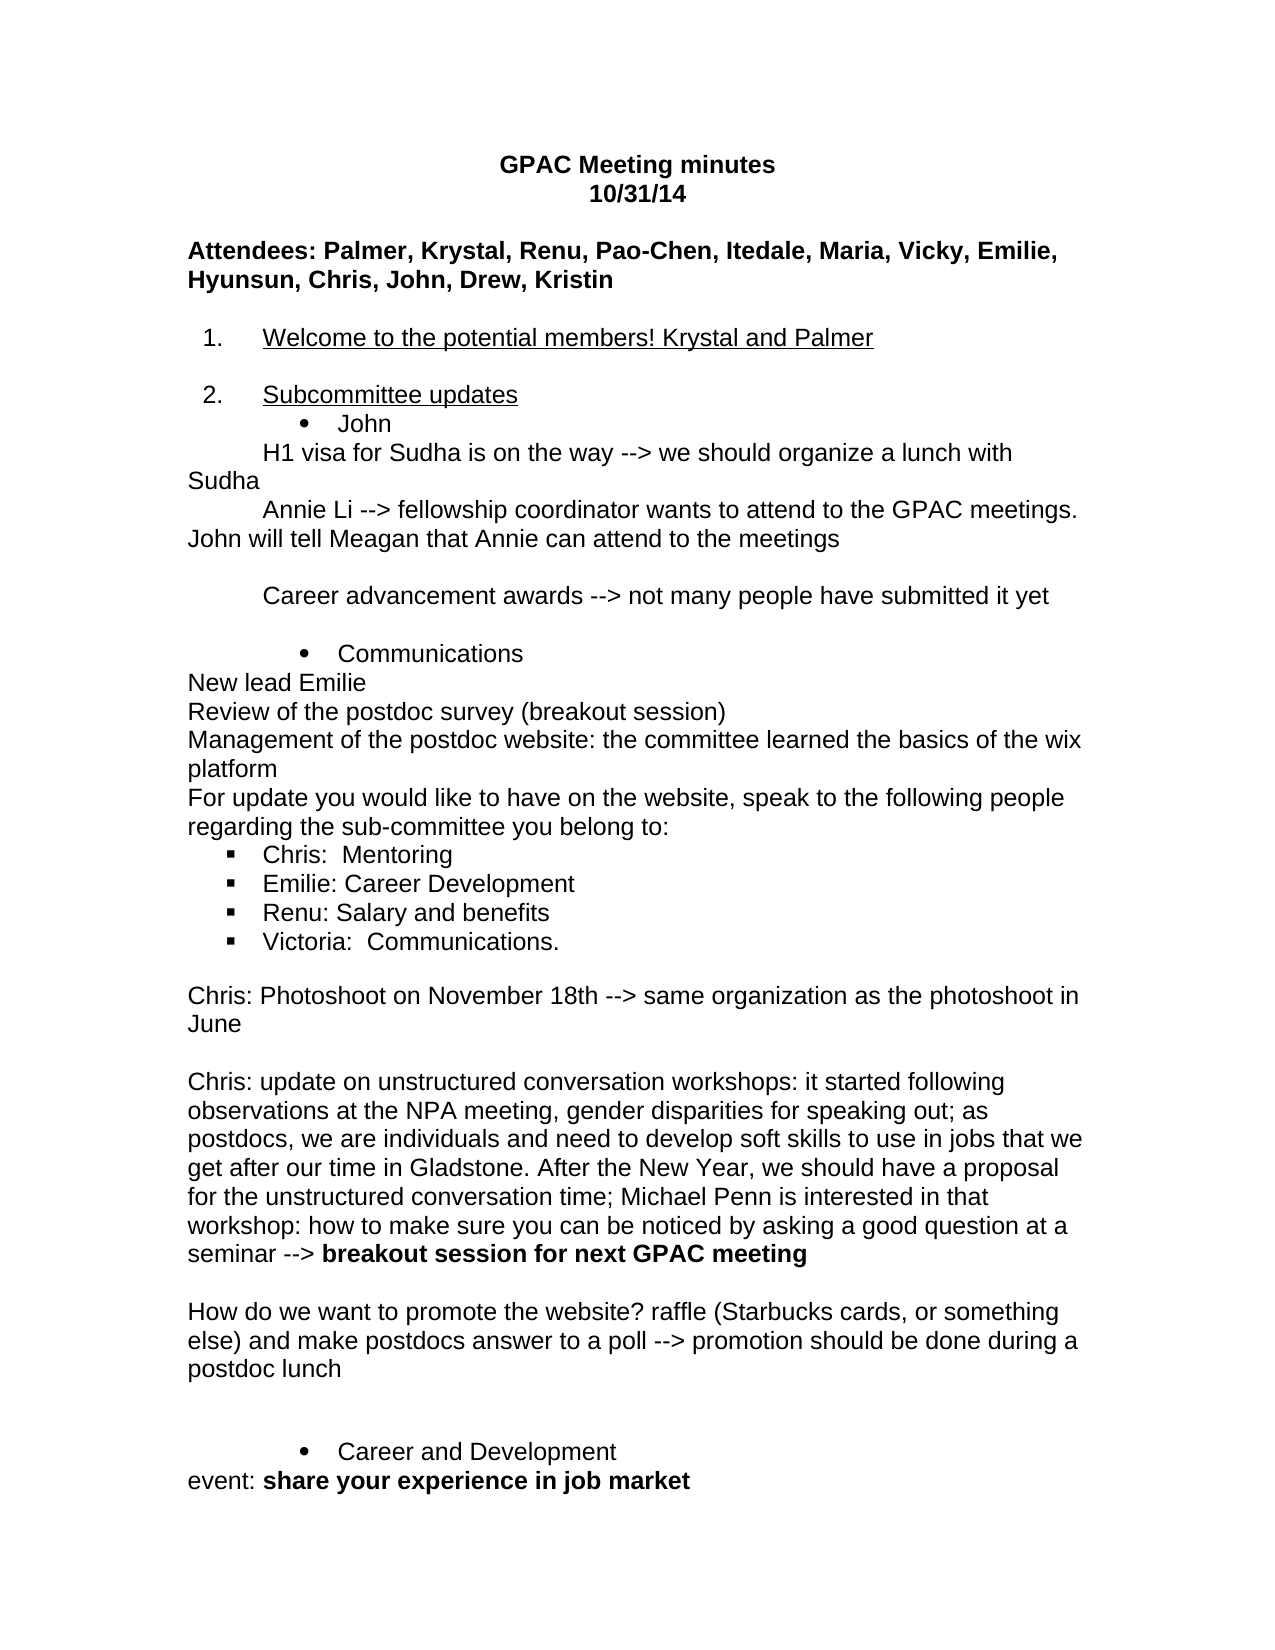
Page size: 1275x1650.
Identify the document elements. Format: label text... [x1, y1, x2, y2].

text 10/31/14 [187, 179, 1087, 207]
list Welcome to the potential members! Krystal and Palmer [202, 322, 1087, 351]
text Chris: Photoshoot on November 18th --> same organization as the photoshoot in June [187, 981, 1087, 1038]
text Chris: update on unstructured conversation workshops: it started following observations at the NPA meeting, gender disparities for speaking out; as postdocs, we are individuals and need to develop soft skills to use in jobs that we get after our time in Gladstone. After the New Year, we should have a proposal for the unstructured conversation time; Michael Penn is interested in that workshop: how to make sure you can be noticed by asking a good question at a seminar --> breakout session for next GPAC meeting [187, 1067, 1087, 1268]
text Attendees: Palmer, Krystal, Renu, Pao-Chen, Itedale, Maria, Vicky, Emilie, Hyunsun, Chris, John, Drew, Kristin [187, 236, 1087, 294]
text Review of the postdoc survey (breakout session) [187, 696, 1087, 725]
text Management of the postdoc website: the committee learned the basics of the wix platform [187, 725, 1087, 783]
list Chris: Mentoring [225, 840, 1087, 869]
list Emilie: Career Development [225, 869, 1087, 898]
list Subcommittee updates [202, 380, 1087, 409]
text How do we want to promote the website? raffle (Starbucks cards, or something else) and make postdocs answer to a poll --> promotion should be done during a postdoc lunch [187, 1297, 1087, 1383]
text Annie Li --> fellowship coordinator wants to attend to the GPAC meetings. John will tell Meagan that Annie can attend to the meetings [187, 495, 1087, 553]
list Victoria: Communications. [225, 927, 1087, 956]
text For update you would like to have on the website, speak to the following people regarding the sub-committee you belong to: [187, 783, 1087, 840]
text Career advancement awards --> not many people have submitted it yet [187, 581, 1087, 610]
text New lead Emilie [187, 668, 1087, 696]
text event: share your experience in job market [187, 1466, 1087, 1494]
text GPAC Meeting minutes [187, 150, 1087, 179]
list Renu: Salary and benefits [225, 898, 1087, 927]
list Communications [300, 639, 1087, 668]
list Career and Development [300, 1437, 1087, 1466]
list John [300, 409, 1087, 438]
text H1 visa for Sudha is on the way --> we should organize a lunch with Sudha [187, 438, 1087, 495]
